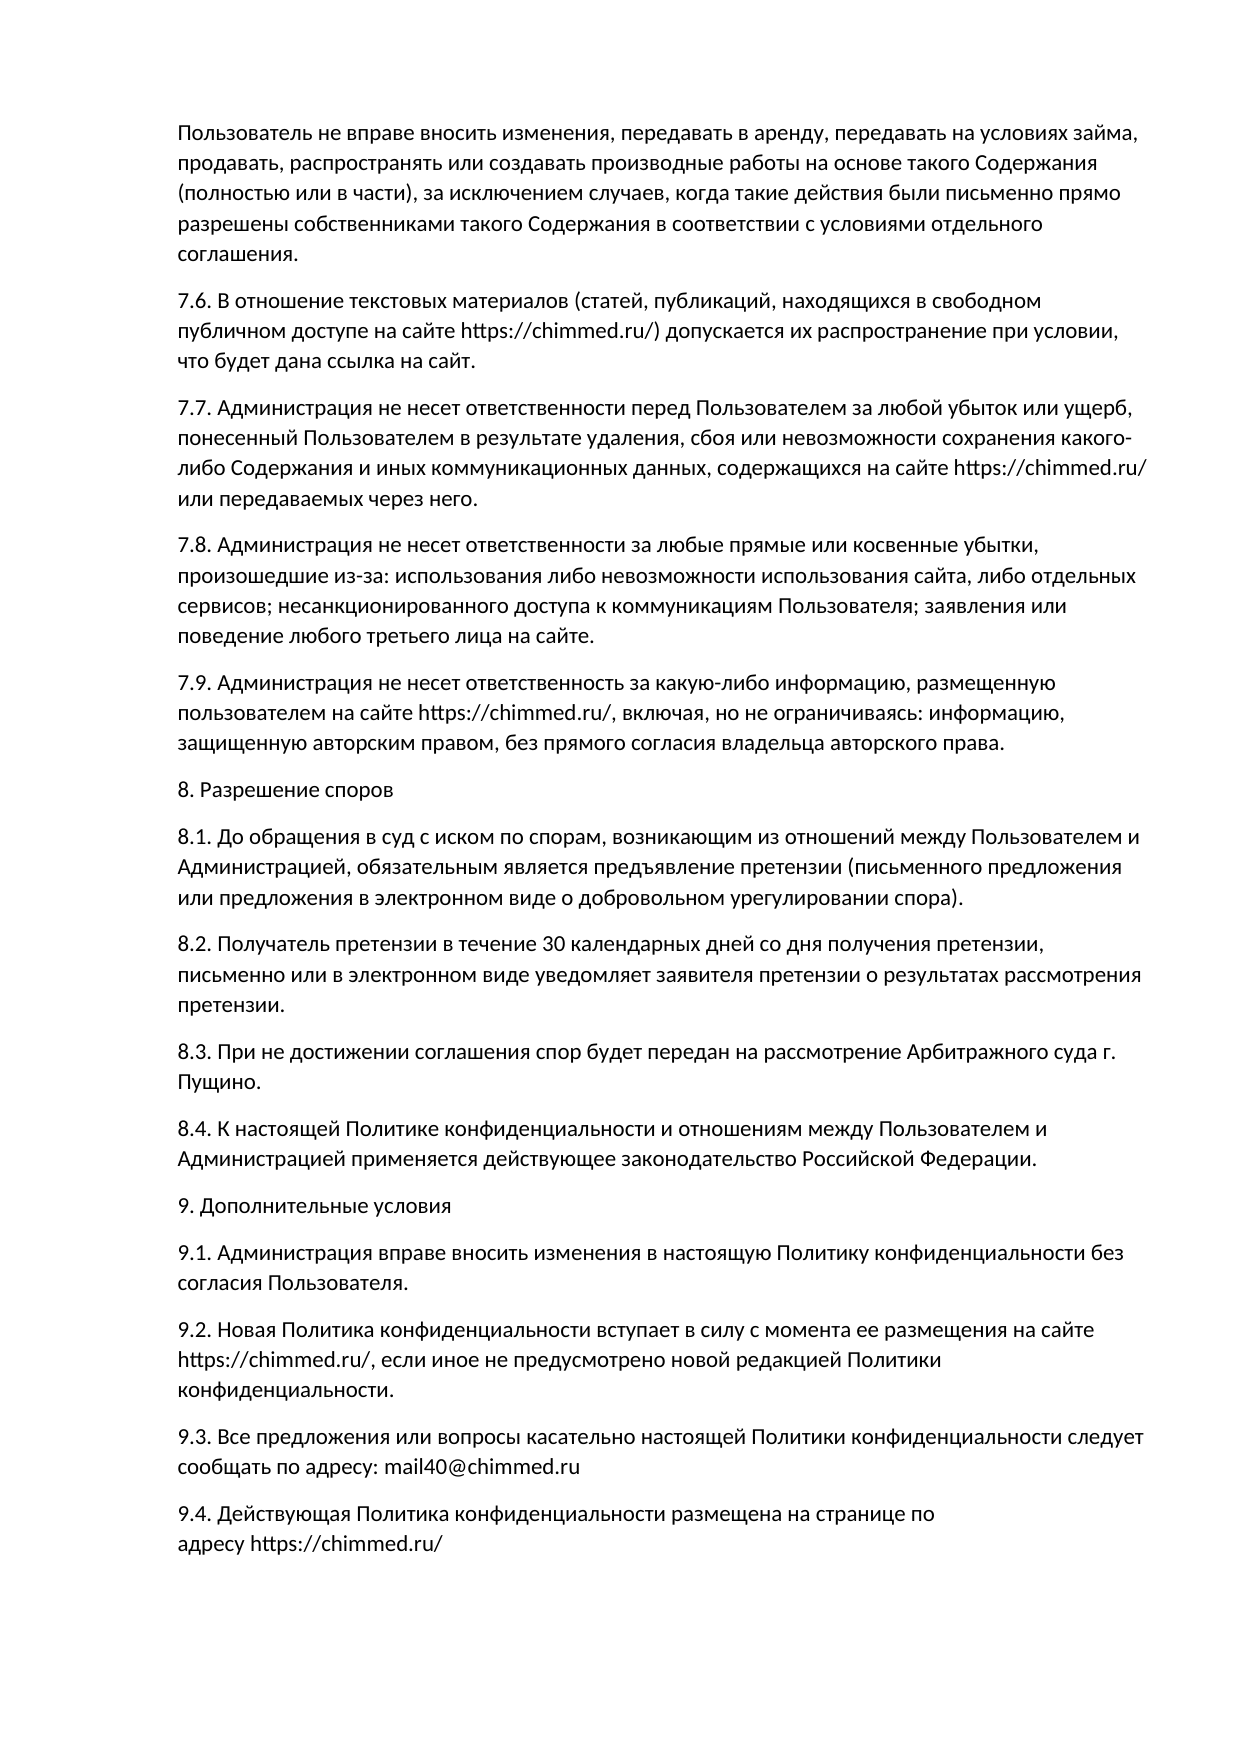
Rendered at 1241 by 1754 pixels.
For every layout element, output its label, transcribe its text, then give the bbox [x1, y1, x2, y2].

text 8.1. До обращения в суд с иском по спорам, возникающим из отношений между Пользователем и Администрацией, обязательным является предъявление претензии (письменного предложения или предложения в электронном виде о добровольном урегулировании спора). [177, 822, 1152, 911]
text 9.1. Администрация вправе вносить изменения в настоящую Политику конфиденциальности без согласия Пользователя. [177, 1238, 1152, 1296]
text 9.3. Все предложения или вопросы касательно настоящей Политики конфиденциальности следует сообщать по адресу: mail40@chimmed.ru [177, 1422, 1152, 1481]
text 7.7. Администрация не несет ответственности перед Пользователем за любой убыток или ущерб, понесенный Пользователем в результате удаления, сбоя или невозможности сохранения какого-либо Содержания и иных коммуникационных данных, содержащихся на сайте https://chimmed.ru/ или передаваемых через него. [177, 393, 1152, 512]
text 8. Разрешение споров [177, 775, 1152, 803]
text 8.3. При не достижении соглашения спор будет передан на рассмотрение Арбитражного суда г. Пущино. [177, 1037, 1152, 1095]
text 9.4. Действующая Политика конфиденциальности размещена на странице по адресу https://chimmed.ru/ [177, 1499, 1152, 1558]
text 8.2. Получатель претензии в течение 30 календарных дней со дня получения претензии, письменно или в электронном виде уведомляет заявителя претензии о результатах рассмотрения претензии. [177, 929, 1152, 1018]
text 9. Дополнительные условия [177, 1191, 1152, 1219]
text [177, 118, 1152, 267]
text 7.6. В отношение текстовых материалов (статей, публикаций, находящихся в свободном публичном доступе на сайте https://chimmed.ru/) допускается их распространение при условии, что будет дана ссылка на сайт. [177, 286, 1152, 374]
text 8.4. К настоящей Политике конфиденциальности и отношениям между Пользователем и Администрацией применяется действующее законодательство Российской Федерации. [177, 1114, 1152, 1172]
text 9.2. Новая Политика конфиденциальности вступает в силу с момента ее размещения на сайте https://chimmed.ru/, если иное не предусмотрено новой редакцией Политики конфиденциальности. [177, 1315, 1152, 1403]
text 7.8. Администрация не несет ответственности за любые прямые или косвенные убытки, произошедшие из-за: использования либо невозможности использования сайта, либо отдельных сервисов; несанкционированного доступа к коммуникациям Пользователя; заявления или поведение любого третьего лица на сайте. [177, 531, 1152, 649]
text 7.9. Администрация не несет ответственность за какую-либо информацию, размещенную пользователем на сайте https://chimmed.ru/, включая, но не ограничиваясь: информацию, защищенную авторским правом, без прямого согласия владельца авторского права. [177, 668, 1152, 757]
